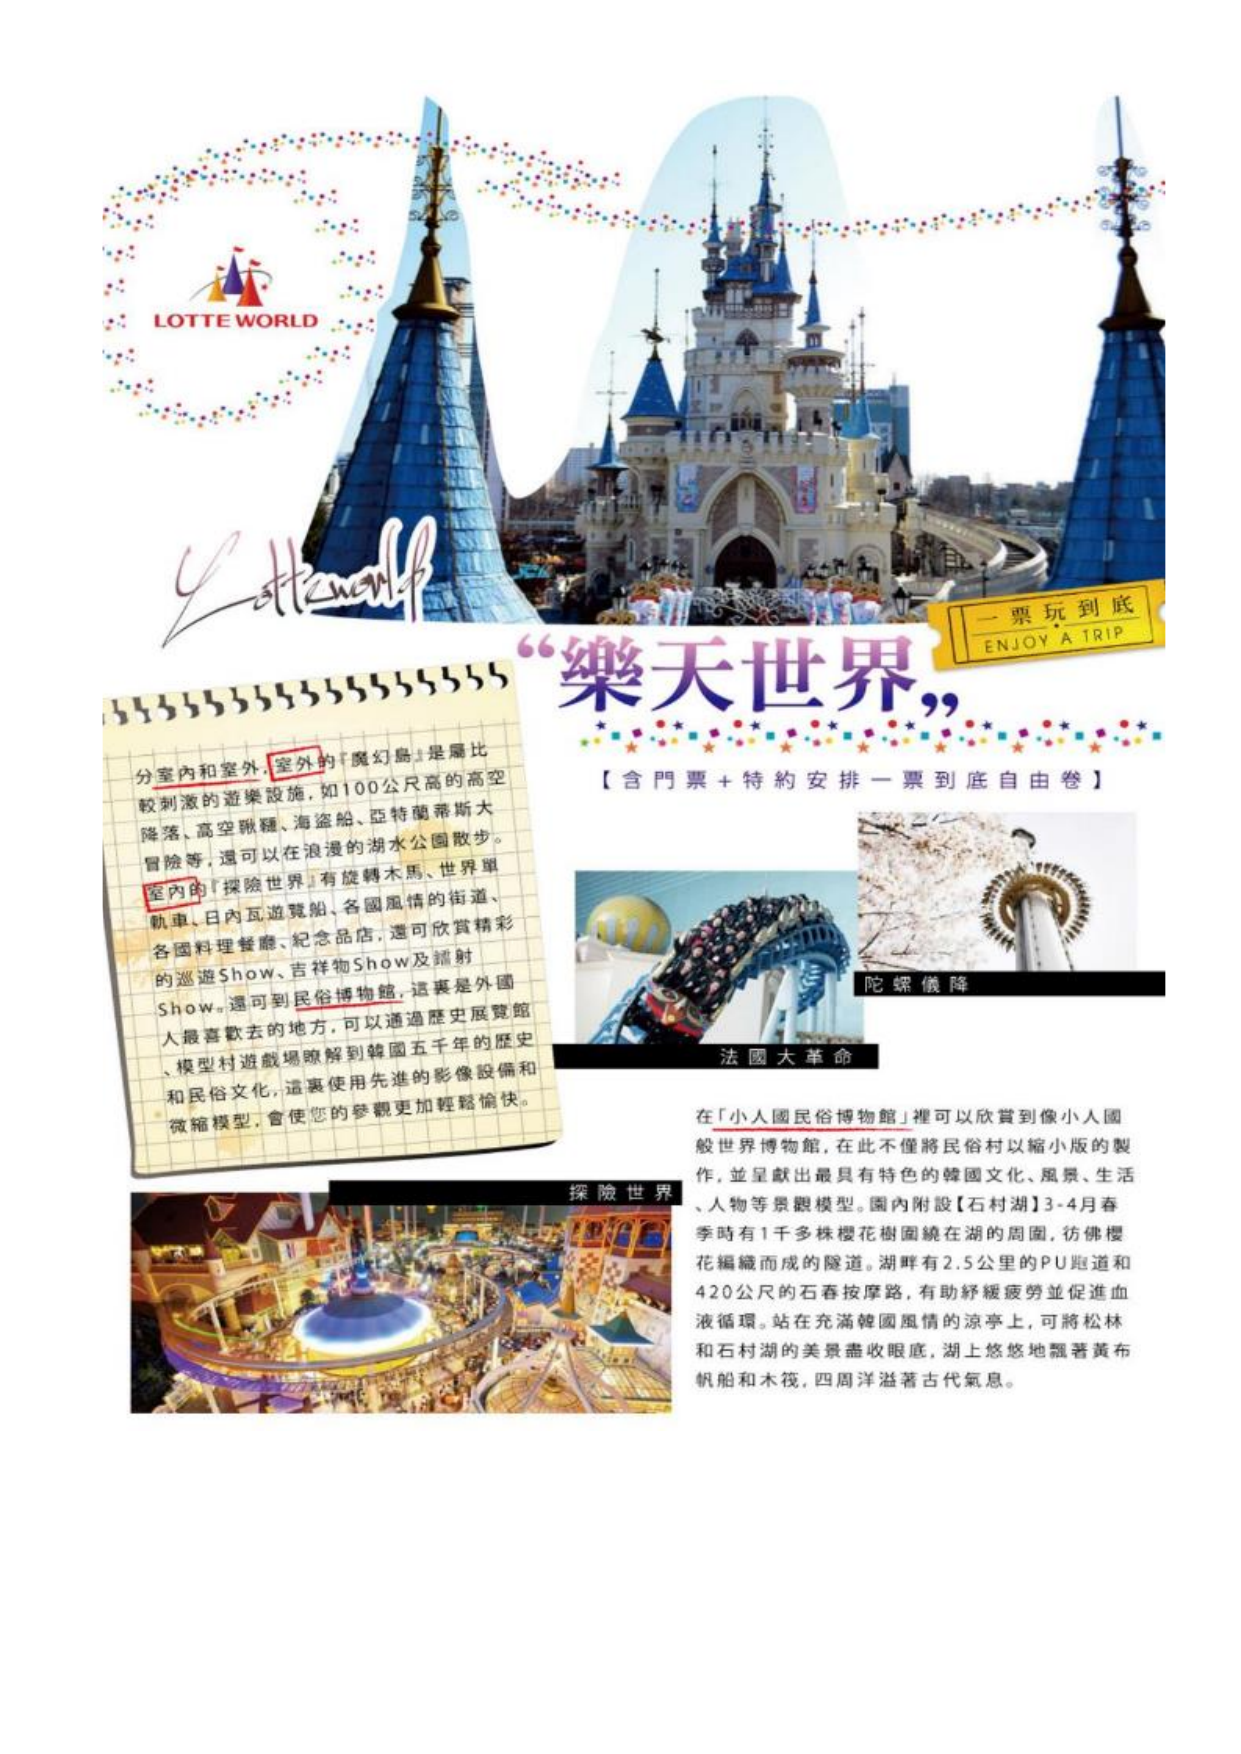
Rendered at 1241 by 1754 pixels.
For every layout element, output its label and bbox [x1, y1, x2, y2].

picture [102, 80, 1166, 1431]
table_header [59, 71, 1181, 1478]
